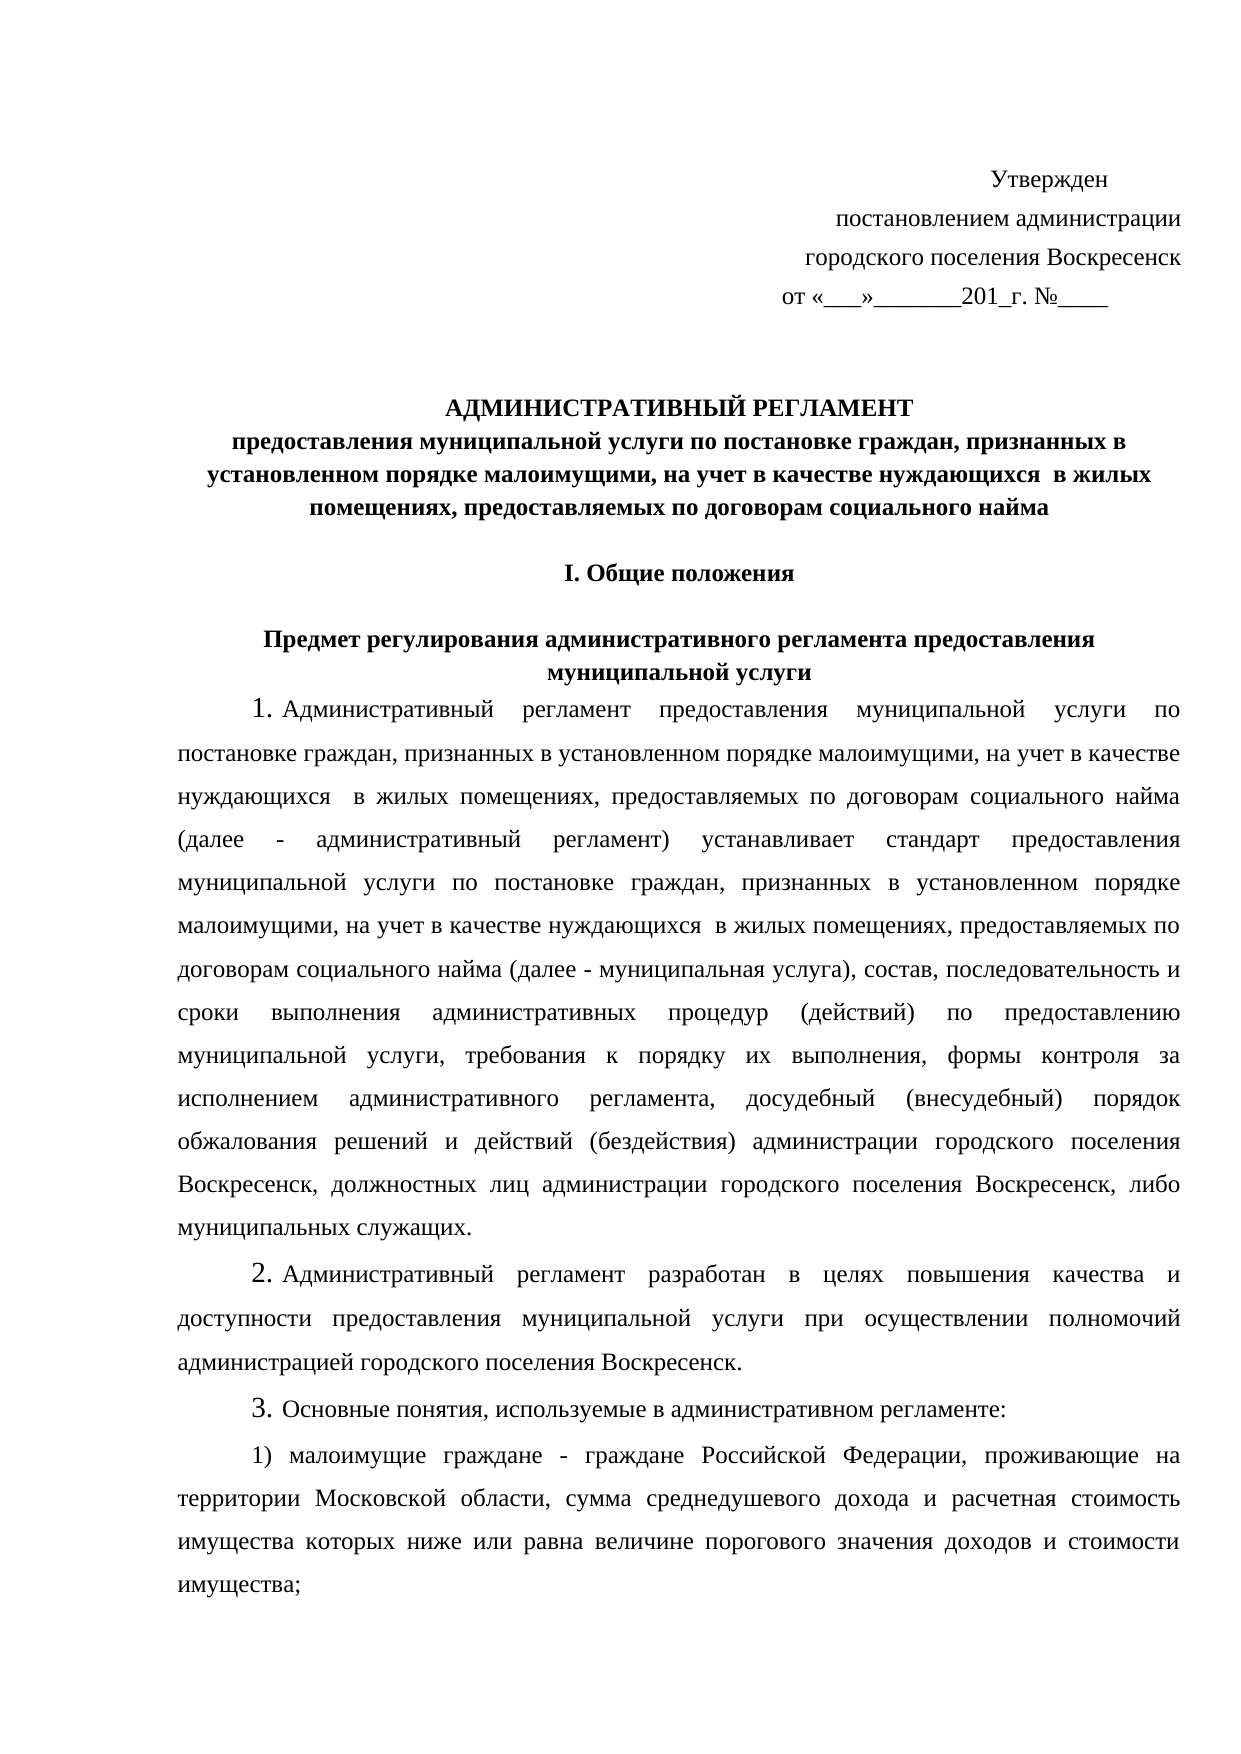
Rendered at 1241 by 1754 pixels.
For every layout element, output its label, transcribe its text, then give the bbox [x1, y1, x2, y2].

list Основные понятия, используемые в административном регламенте: [177, 1390, 1181, 1423]
text предоставления муниципальной услуги по постановке граждан, признанных в установленном порядке малоимущими, на учет в качестве нуждающихся в жилых помещениях, предоставляемых по договорам социального найма [177, 426, 1181, 521]
text от «___»_______201_г. №____ [177, 281, 1181, 310]
list Административный регламент предоставления муниципальной услуги по постановке граждан, признанных в установленном порядке малоимущими, на учет в качестве нуждающихся в жилых помещениях, предоставляемых по договорам социального найма (далее - административный регламент) устанавливает стандарт предоставления муниципальной услуги по постановке граждан, признанных в установленном порядке малоимущими, на учет в качестве нуждающихся в жилых помещениях, предоставляемых по договорам социального найма (далее - муниципальная услуга), состав, последовательность и сроки выполнения административных процедур (действий) по предоставлению муниципальной услуги, требования к порядку их выполнения, формы контроля за исполнением административного регламента, досудебный (внесудебный) порядок обжалования решений и действий (бездействия) администрации городского поселения Воскресенск, должностных лиц администрации городского поселения Воскресенск, либо муниципальных служащих. [177, 690, 1181, 1241]
text 1) малоимущие граждане - граждане Российской Федерации, проживающие на территории Московской области, сумма среднедушевого дохода и расчетная стоимость имущества которых ниже или равна величине порогового значения доходов и стоимости имущества; [177, 1440, 1181, 1598]
text Предмет регулирования административного регламента предоставления муниципальной услуги [177, 624, 1181, 686]
text постановлением администрации [177, 203, 1181, 232]
text Утвержден [177, 164, 1181, 192]
text АДМИНИСТРАТИВНЫЙ РЕГЛАМЕНТ [177, 393, 1181, 422]
list Административный регламент разработан в целях повышения качества и доступности предоставления муниципальной услуги при осуществлении полномочий администрацией городского поселения Воскресенск. [177, 1256, 1181, 1375]
text городского поселения Воскресенск [177, 242, 1181, 271]
text I. Общие положения [177, 558, 1181, 587]
